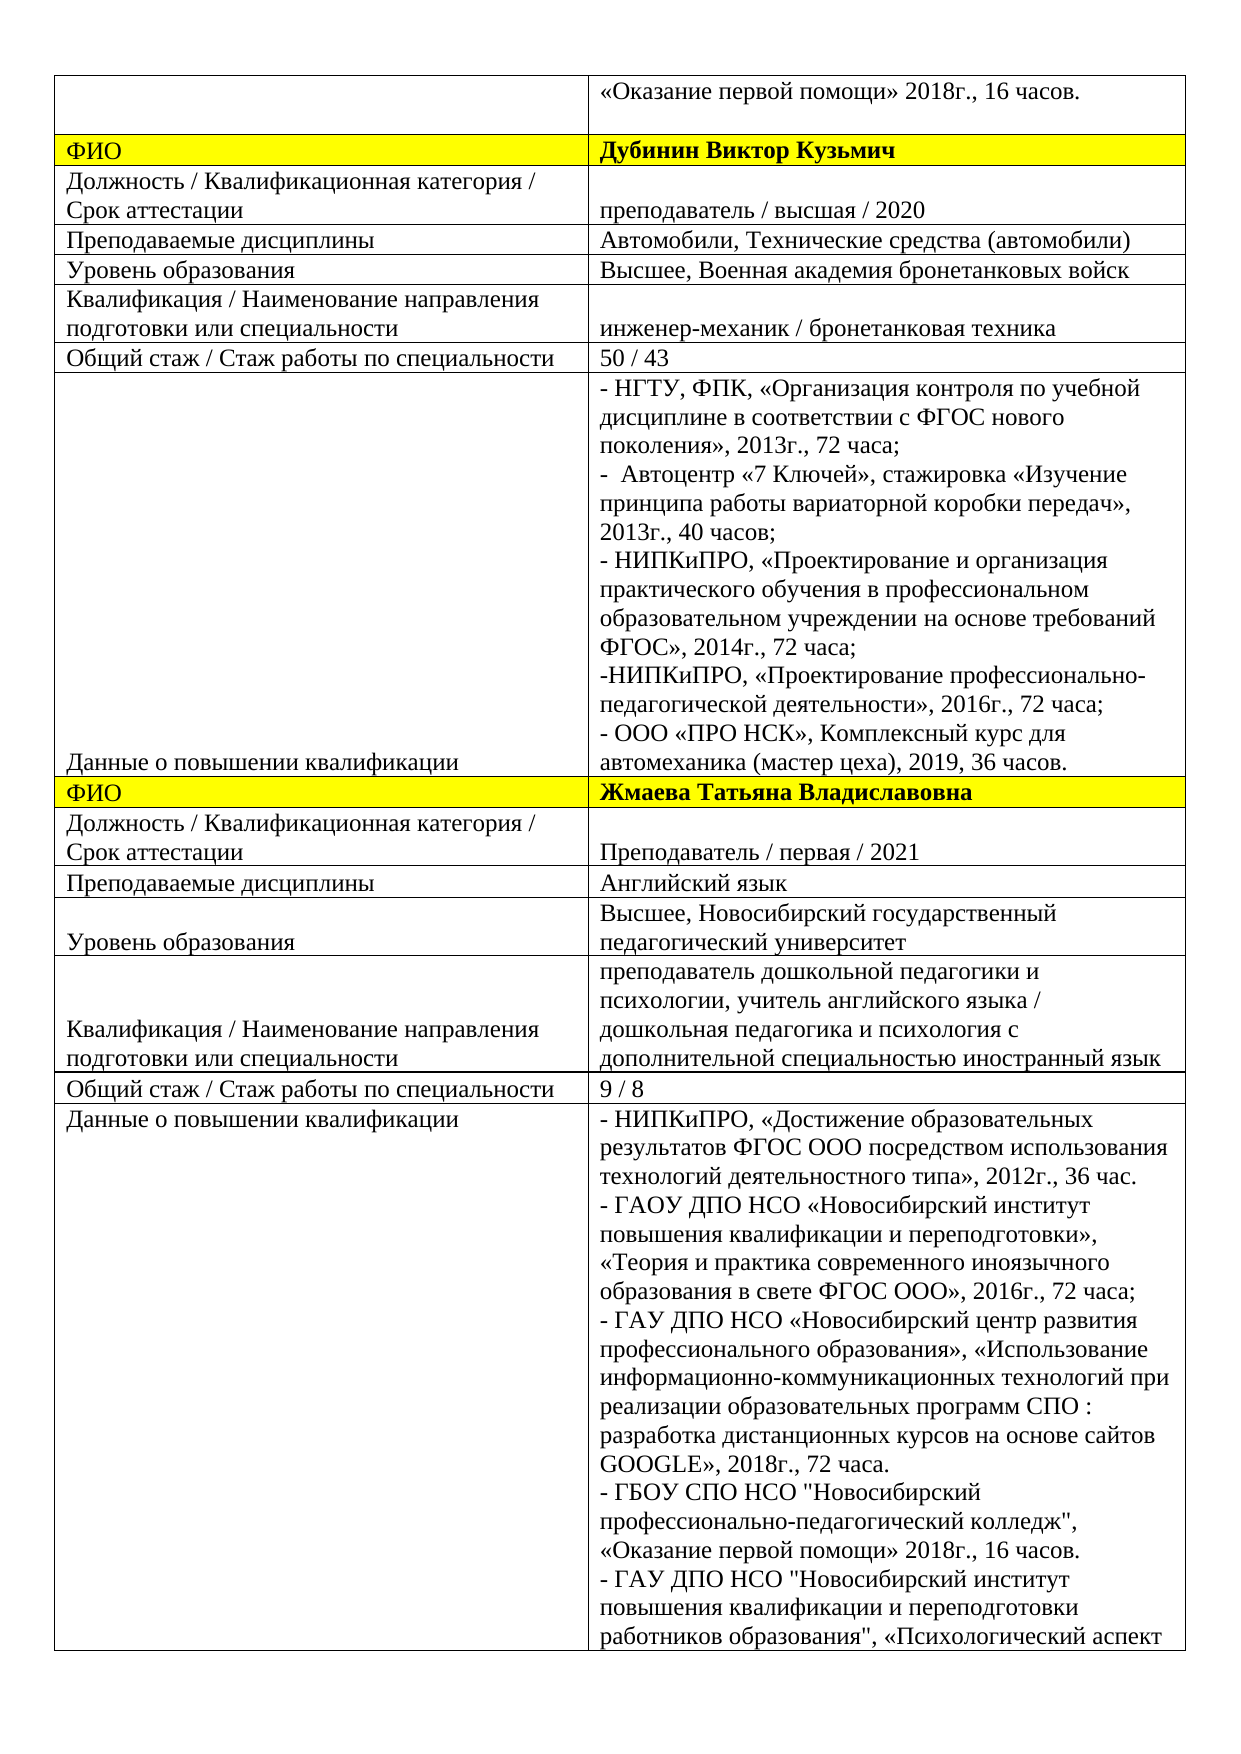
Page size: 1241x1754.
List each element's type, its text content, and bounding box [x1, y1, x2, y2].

table_cell Английский язык [589, 866, 1185, 897]
table_cell Жмаева Татьяна Владиславовна [589, 777, 1185, 807]
table_cell Должность / Квалификационная категория / Срок аттестации [55, 808, 588, 865]
table_cell 9 / 8 [589, 1073, 1185, 1103]
table_cell - НГТУ, ФПК, «Организация контроля по учебной дисциплине в соответствии с ФГОС нового поколения», 2013г., 72 часа; - Автоцентр «7 Ключей», стажировка «Изучение принципа работы вариаторной коробки передач», 2013г., 40 часов; - НИПКиПРО, «Проектирование и организация практического обучения в профессиональном образовательном учреждении на основе требований ФГОС», 2014г., 72 часа; -НИПКиПРО, «Проектирование профессионально-педагогической деятельности», 2016г., 72 часа; - ООО «ПРО НСК», Комплексный курс для автомеханика (мастер цеха), 2019, 36 часов. [589, 373, 1185, 776]
table_cell Должность / Квалификационная категория / Срок аттестации [55, 166, 588, 223]
table_cell ФИО [55, 777, 588, 807]
table_cell Общий стаж / Стаж работы по специальности [55, 343, 588, 372]
table_cell Высшее, Военная академия бронетанковых войск [589, 255, 1185, 283]
table_cell преподаватель / высшая / 2020 [589, 166, 1185, 223]
table_cell Уровень образования [55, 255, 588, 283]
table_cell преподаватель дошкольной педагогики и психологии, учитель английского языка / дошкольная педагогика и психология с дополнительной специальностью иностранный язык [589, 956, 1185, 1071]
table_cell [55, 1104, 588, 1650]
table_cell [589, 1104, 1185, 1650]
table_cell 50 / 43 [589, 343, 1185, 372]
table_cell инженер-механик / бронетанковая техника [589, 285, 1185, 342]
table_cell Квалификация / Наименование направления подготовки или специальности [55, 956, 588, 1071]
table_cell Автомобили, Технические средства (автомобили) [589, 225, 1185, 253]
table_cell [55, 76, 588, 133]
table_cell Преподаваемые дисциплины [55, 225, 588, 253]
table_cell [589, 76, 1185, 133]
table_cell Дубинин Виктор Кузьмич [589, 135, 1185, 165]
table_cell Преподаватель / первая / 2021 [589, 808, 1185, 865]
table_cell Преподаваемые дисциплины [55, 866, 588, 897]
table_cell Высшее, Новосибирский государственный педагогический университет [589, 898, 1185, 955]
table_cell Данные о повышении квалификации [55, 373, 588, 776]
table_cell Общий стаж / Стаж работы по специальности [55, 1073, 588, 1103]
table_cell Уровень образования [55, 898, 588, 955]
table_cell ФИО [55, 135, 588, 165]
table_cell Квалификация / Наименование направления подготовки или специальности [55, 285, 588, 342]
